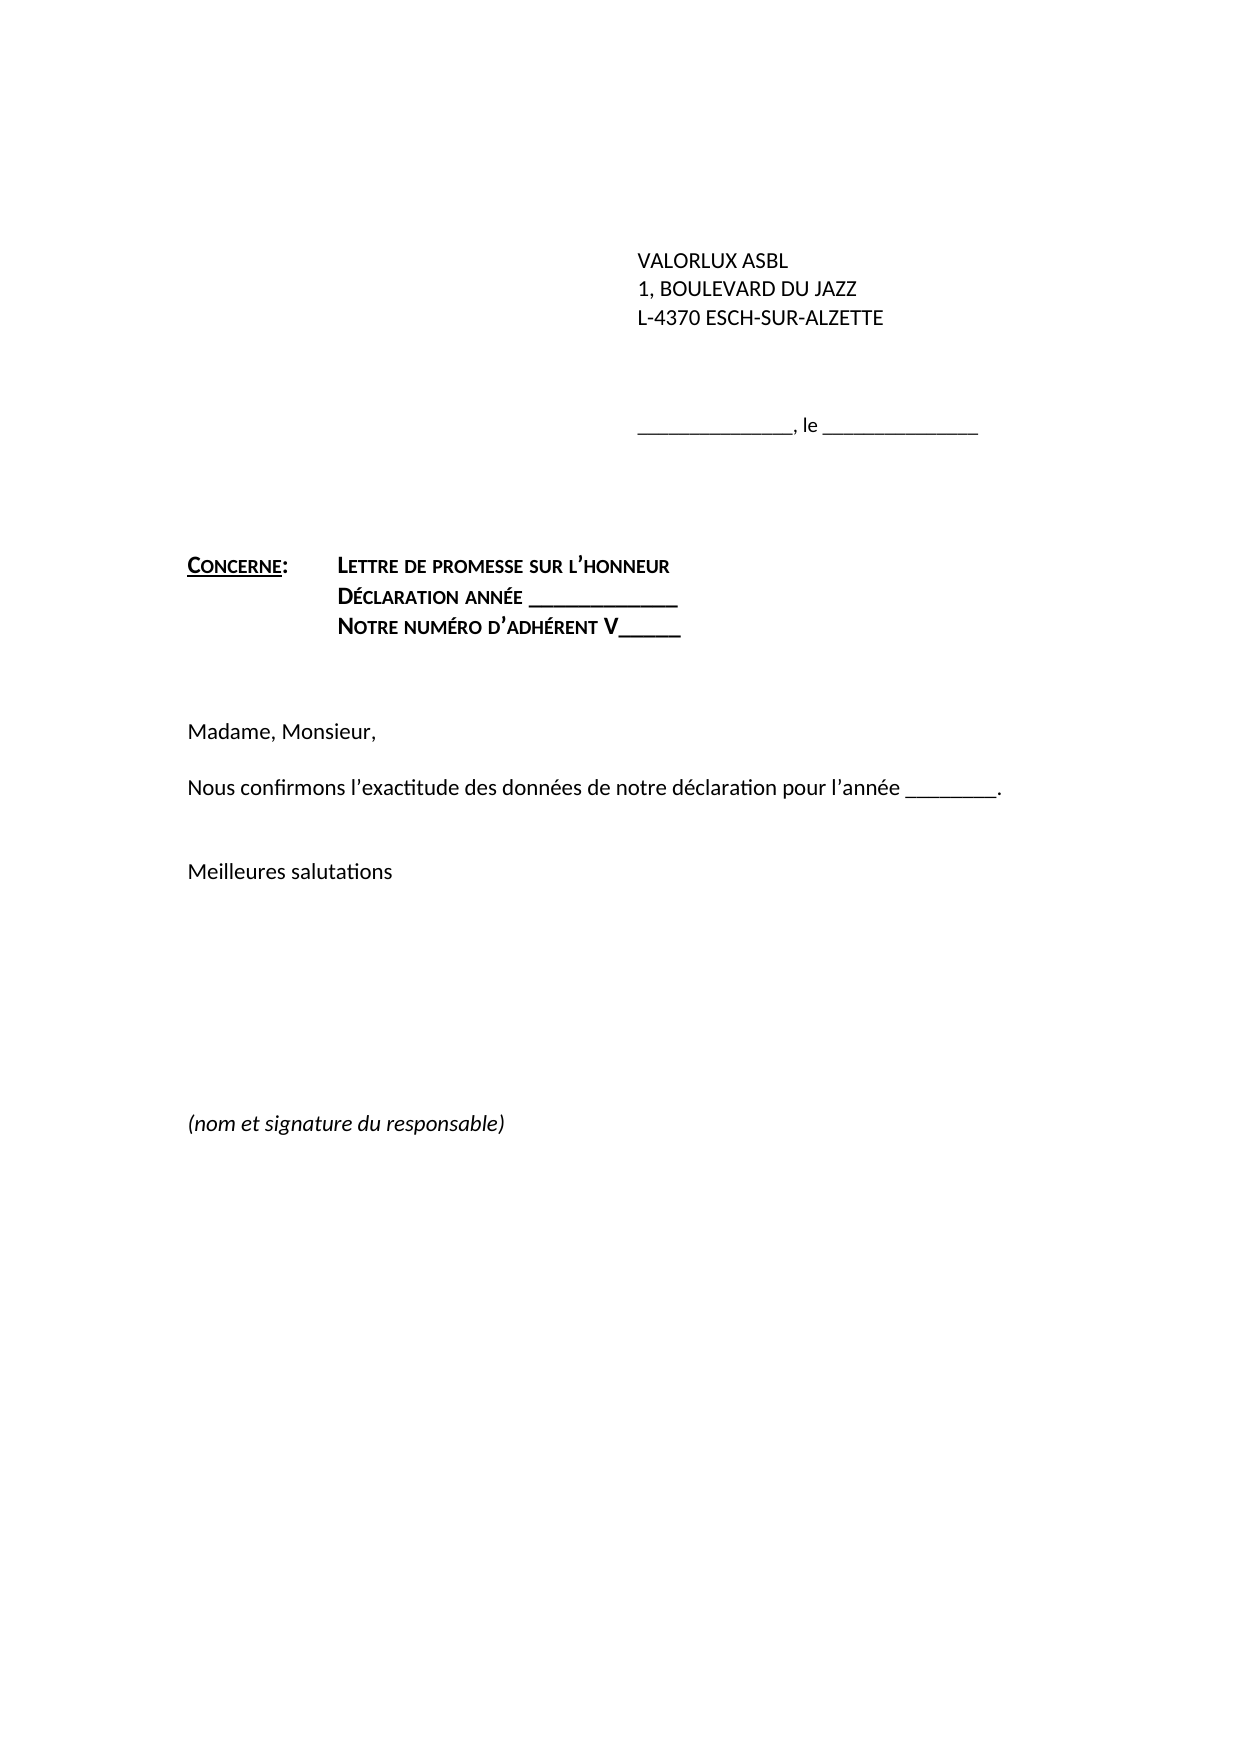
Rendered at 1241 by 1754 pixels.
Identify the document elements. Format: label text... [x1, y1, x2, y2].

text Nous confirmons l’exactitude des données de notre déclaration pour l’année ________. [187, 773, 1053, 801]
text VALORLUX ASBL [637, 247, 1053, 274]
text Déclaration année ____________ [187, 580, 1053, 610]
text 1, BOULEVARD DU JAZZ [637, 274, 1053, 303]
text Meilleures salutations [187, 857, 1053, 885]
text (nom et signature du responsable) [187, 1109, 1053, 1137]
text Concerne: Lettre de promesse sur l’honneur [187, 549, 1053, 580]
text Madame, Monsieur, [187, 717, 1053, 745]
text Notre numéro d’adhérent V_____ [187, 610, 1053, 641]
text _______________, le _______________ [637, 412, 1053, 437]
text L-4370 ESCH-SUR-ALZETTE [637, 303, 1053, 331]
